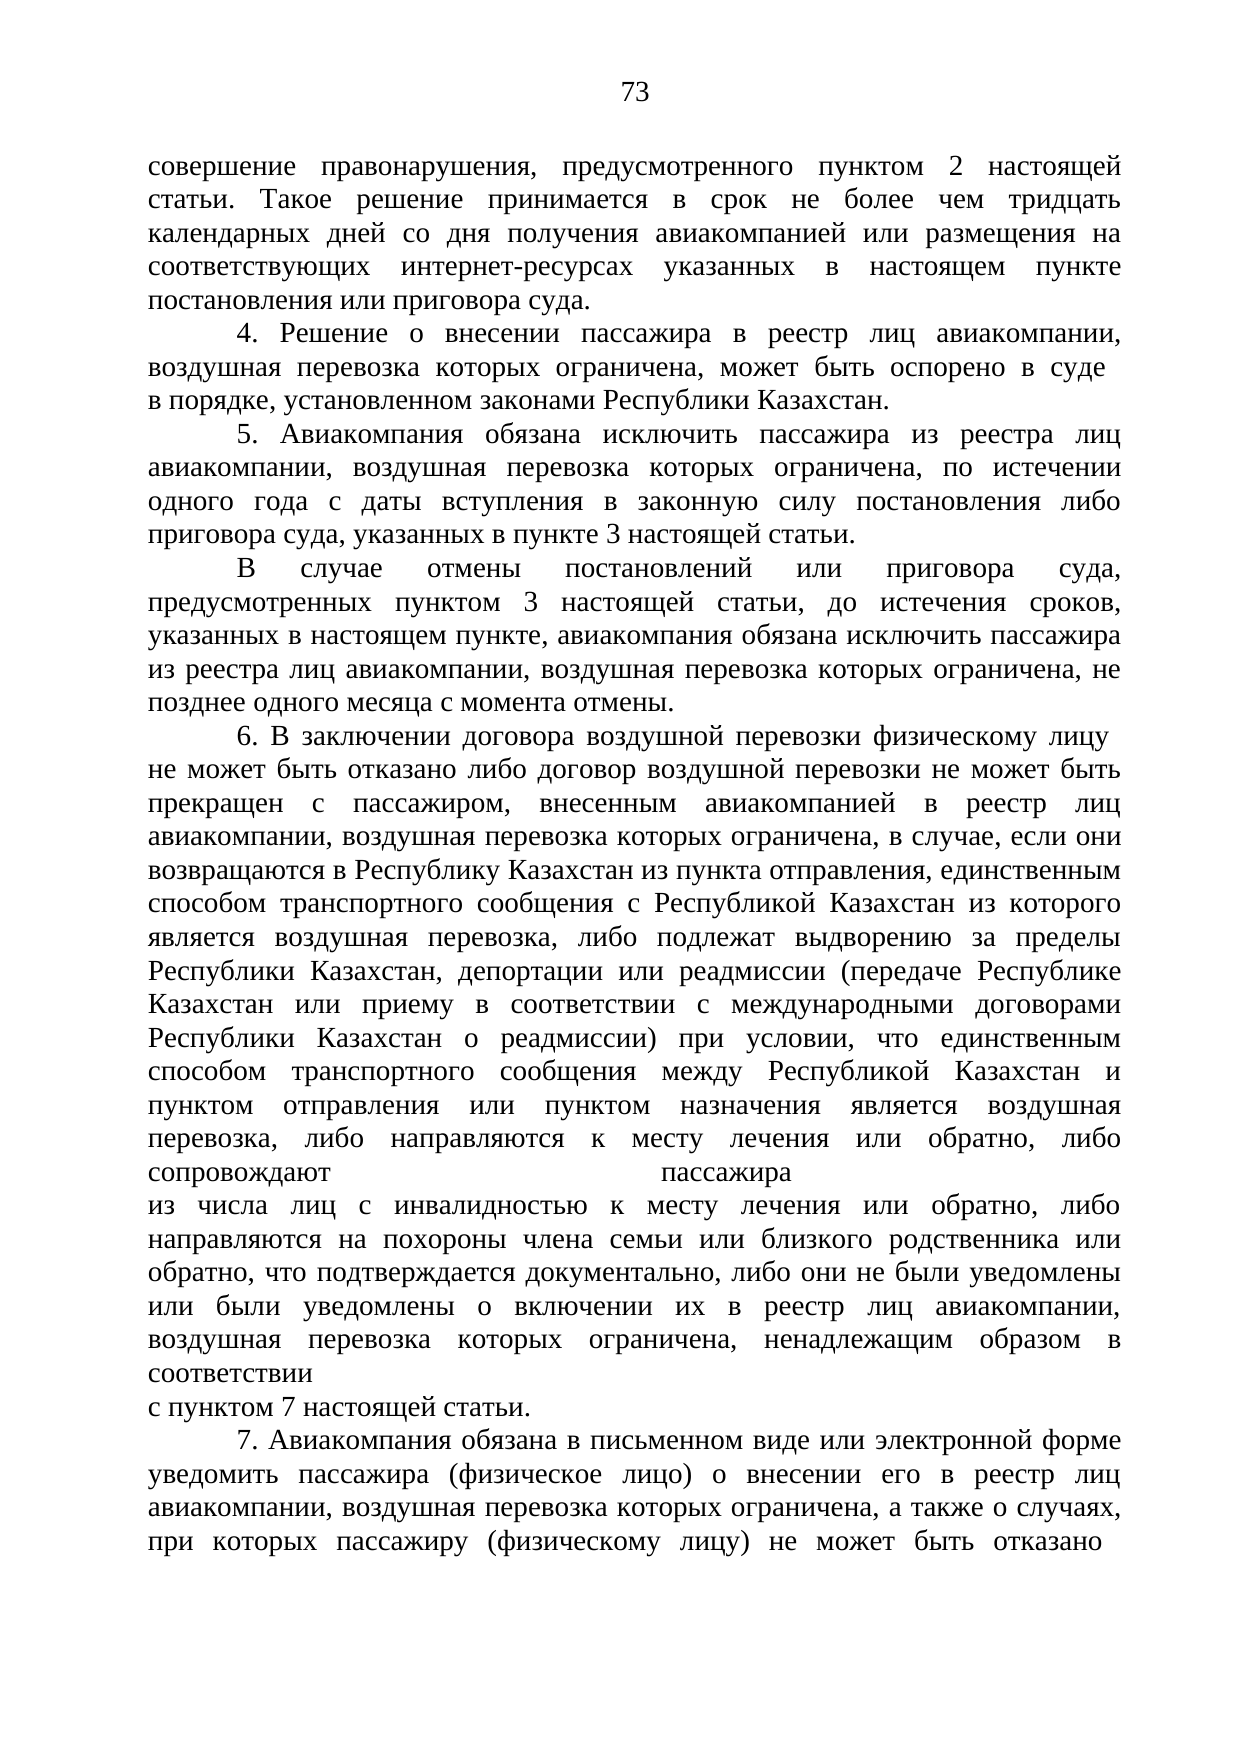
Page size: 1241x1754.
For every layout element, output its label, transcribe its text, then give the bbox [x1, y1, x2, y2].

text В случае отмены постановлений или приговора суда, предусмотренных пунктом 3 настоящей статьи, до истечения сроков, указанных в настоящем пункте, авиакомпания обязана исключить пассажира из реестра лиц авиакомпании, воздушная перевозка которых ограничена, не позднее одного месяца с момента отмены. [148, 550, 1122, 718]
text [148, 148, 1122, 315]
text 6. В заключении договора воздушной перевозки физическому лицу не может быть отказано либо договор воздушной перевозки не может быть прекращен с пассажиром, внесенным авиакомпанией в реестр лиц авиакомпании, воздушная перевозка которых ограничена, в случае, если они возвращаются в Республику Казахстан из пункта отправления, единственным способом транспортного сообщения с Республикой Казахстан из которого является воздушная перевозка, либо подлежат выдворению за пределы Республики Казахстан, депортации или реадмиссии (передаче Республике Казахстан или приему в соответствии с международными договорами Республики Казахстан о реадмиссии) при условии, что единственным способом транспортного сообщения между Республикой Казахстан и пунктом отправления или пунктом назначения является воздушная перевозка, либо направляются к месту лечения или обратно, либо сопровождают пассажира из числа лиц с инвалидностью к месту лечения или обратно, либо направляются на похороны члена семьи или близкого родственника или обратно, что подтверждается документально, либо они не были уведомлены или были уведомлены о включении их в реестр лиц авиакомпании, воздушная перевозка которых ограничена, ненадлежащим образом в соответствии с пунктом 7 настоящей статьи. [148, 718, 1122, 1422]
text 4. Решение о внесении пассажира в реестр лиц авиакомпании, воздушная перевозка которых ограничена, может быть оспорено в суде в порядке, установленном законами Республики Казахстан. [148, 315, 1122, 416]
text 5. Авиакомпания обязана исключить пассажира из реестра лиц авиакомпании, воздушная перевозка которых ограничена, по истечении одного года с даты вступления в законную силу постановления либо приговора суда, указанных в пункте 3 настоящей статьи. [148, 416, 1122, 550]
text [148, 1422, 1122, 1556]
